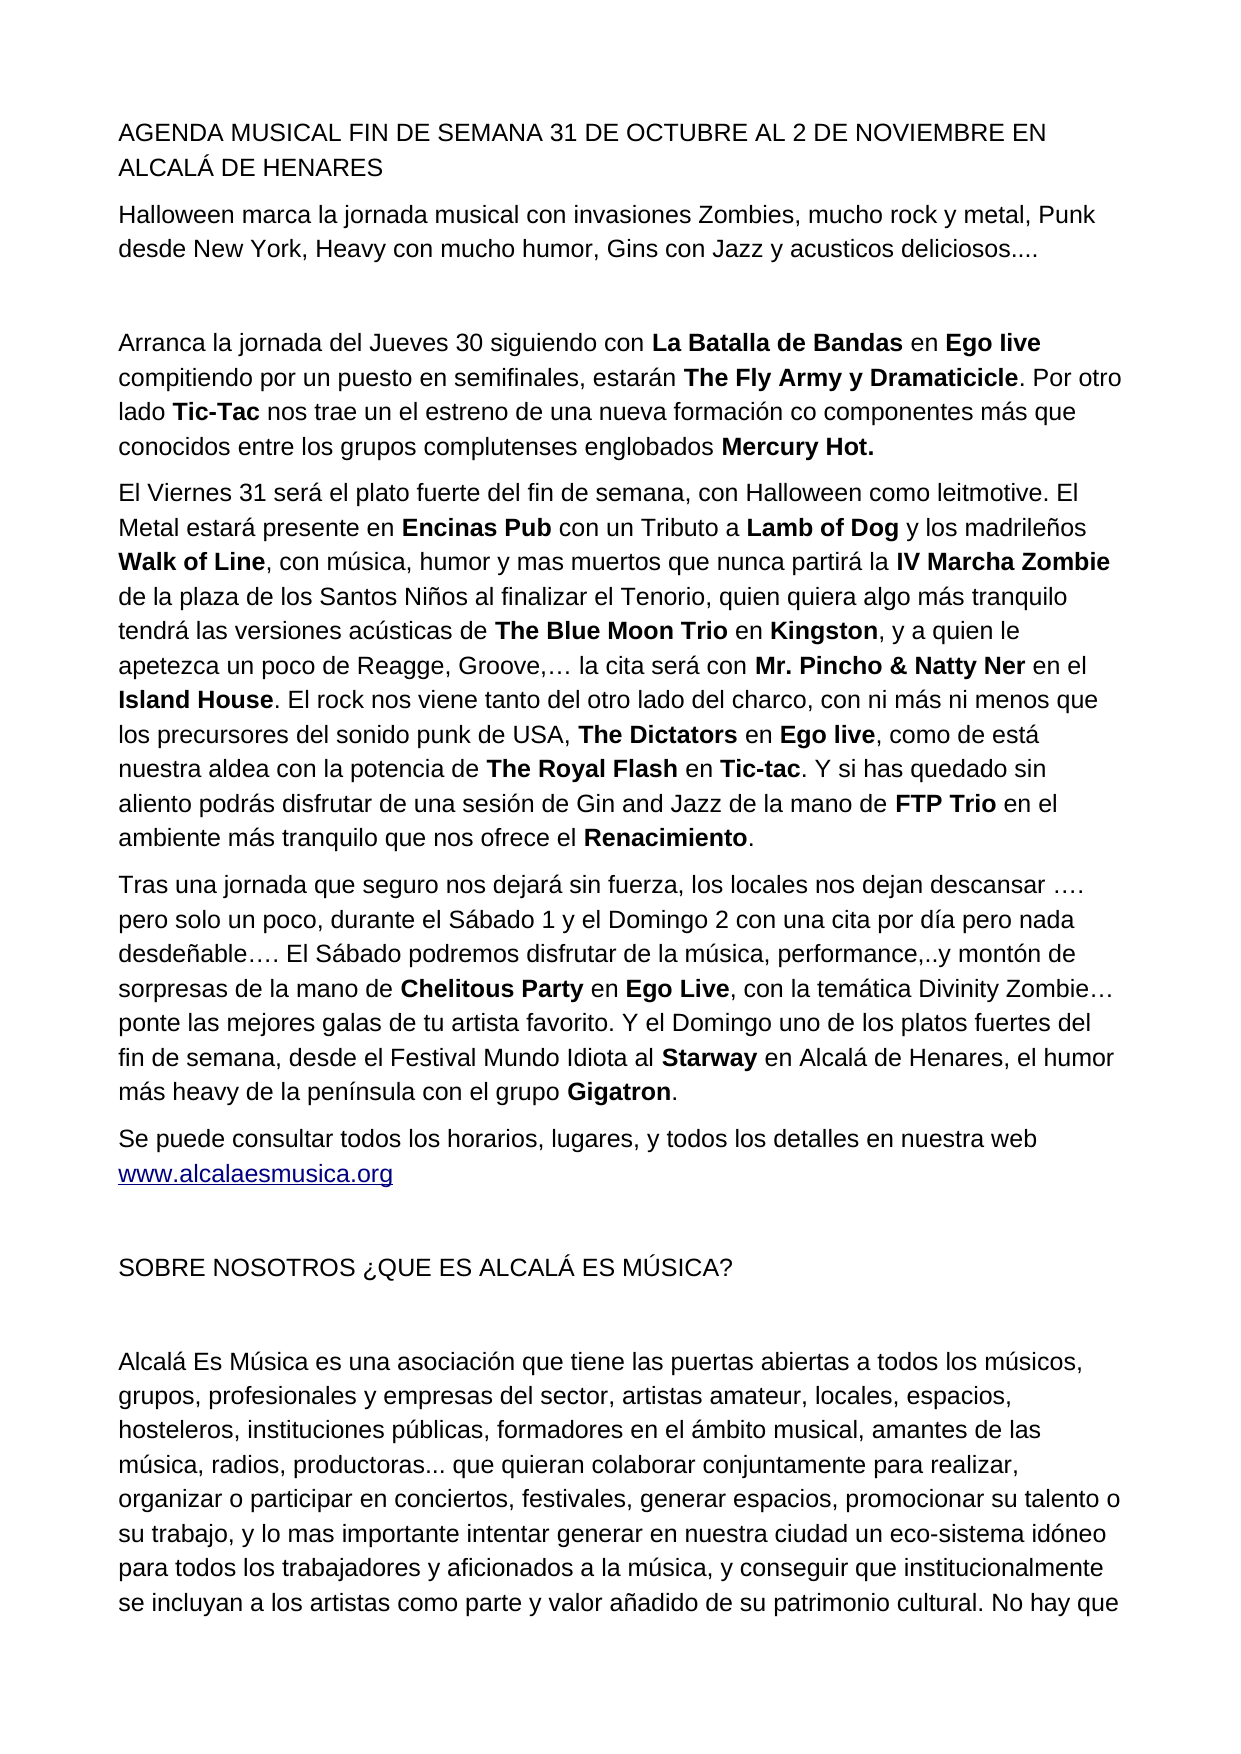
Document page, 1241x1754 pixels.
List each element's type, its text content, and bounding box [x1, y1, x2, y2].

text AGENDA MUSICAL FIN DE SEMANA 31 DE OCTUBRE AL 2 DE NOVIEMBRE EN ALCALÁ DE HENARES [118, 118, 1122, 181]
text Halloween marca la jornada musical con invasiones Zombies, mucho rock y metal, Punk desde New York, Heavy con mucho humor, Gins con Jazz y acusticos deliciosos.... [118, 199, 1122, 263]
text El Viernes 31 será el plato fuerte del fin de semana, con Halloween como leitmotive. El Metal estará presente en Encinas Pub con un Tributo a Lamb of Dog y los madrileños Walk of Line, con música, humor y mas muertos que nunca partirá la IV Marcha Zombie de la plaza de los Santos Niños al finalizar el Tenorio, quien quiera algo más tranquilo tendrá las versiones acústicas de The Blue Moon Trio en Kingston, y a quien le apetezca un poco de Reagge, Groove,… la cita será con Mr. Pincho & Natty Ner en el Island House. El rock nos viene tanto del otro lado del charco, con ni más ni menos que los precursores del sonido punk de USA, The Dictators en Ego live, como de está nuestra aldea con la potencia de The Royal Flash en Tic-tac. Y si has quedado sin aliento podrás disfrutar de una sesión de Gin and Jazz de la mano de FTP Trio en el ambiente más tranquilo que nos ofrece el Renacimiento. [118, 478, 1122, 852]
text Arranca la jornada del Jueves 30 siguiendo con La Batalla de Bandas en Ego Iive compitiendo por un puesto en semifinales, estarán The Fly Army y Dramaticicle. Por otro lado Tic-Tac nos trae un el estreno de una nueva formación co componentes más que conocidos entre los grupos complutenses englobados Mercury Hot. [118, 328, 1122, 460]
text SOBRE NOSOTROS ¿QUE ES ALCALÁ ES MÚSICA? [118, 1252, 1122, 1281]
text Tras una jornada que seguro nos dejará sin fuerza, los locales nos dejan descansar …. pero solo un poco, durante el Sábado 1 y el Domingo 2 con una cita por día pero nada desdeñable…. El Sábado podremos disfrutar de la música, performance,..y montón de sorpresas de la mano de Chelitous Party en Ego Live, con la temática Divinity Zombie… ponte las mejores galas de tu artista favorito. Y el Domingo uno de los platos fuertes del fin de semana, desde el Festival Mundo Idiota al Starway en Alcalá de Henares, el humor más heavy de la península con el grupo Gigatron. [118, 870, 1122, 1106]
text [118, 1346, 1122, 1617]
text Se puede consultar todos los horarios, lugares, y todos los detalles en nuestra web www.alcalaesmusica.org [118, 1124, 1122, 1187]
